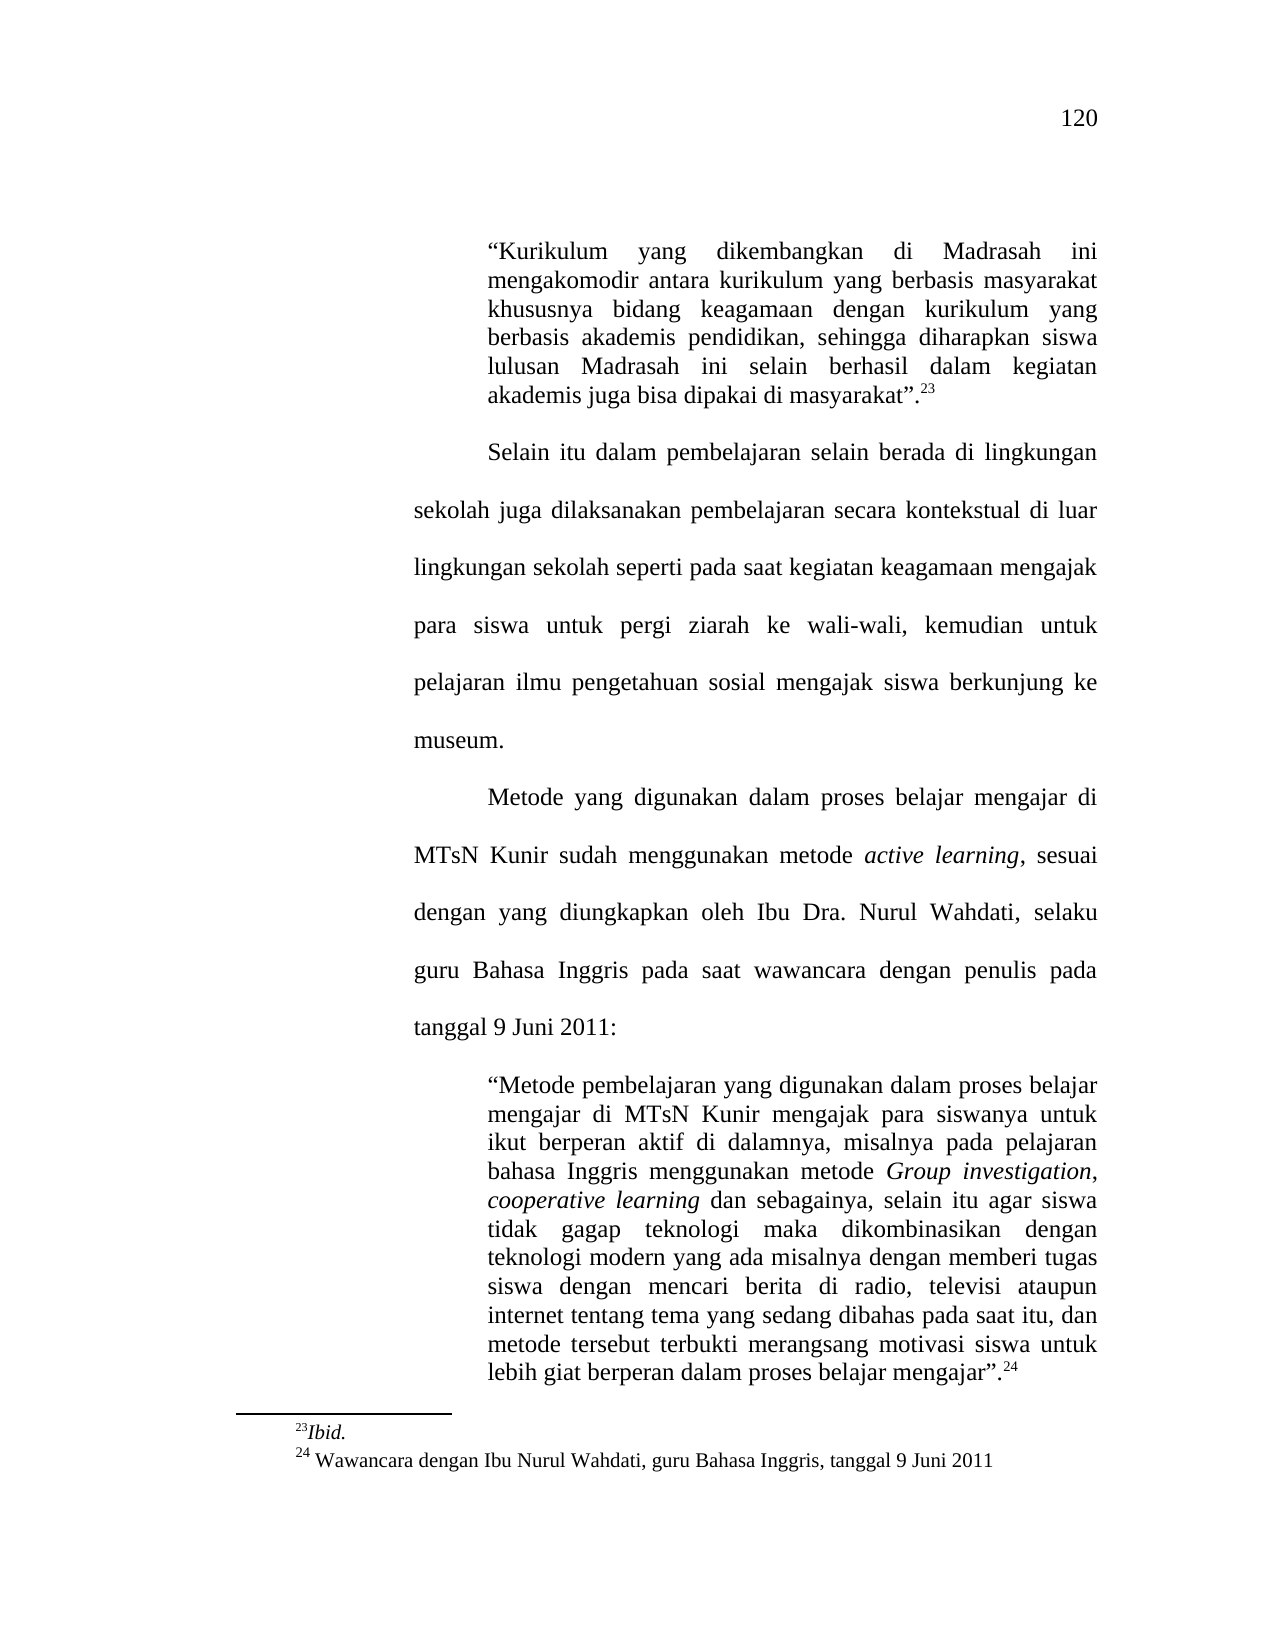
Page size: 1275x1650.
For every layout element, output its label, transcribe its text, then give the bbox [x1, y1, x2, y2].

text “Metode pembelajaran yang digunakan dalam proses belajar mengajar di MTsN Kunir mengajak para siswanya untuk ikut berperan aktif di dalamnya, misalnya pada pelajaran bahasa Inggris menggunakan metode Group investigation, cooperative learning dan sebagainya, selain itu agar siswa tidak gagap teknologi maka dikombinasikan dengan teknologi modern yang ada misalnya dengan memberi tugas siswa dengan mencari berita di radio, televisi ataupun internet tentang tema yang sedang dibahas pada saat itu, dan metode tersebut terbukti merangsang motivasi siswa untuk lebih giat berperan dalam proses belajar mengajar”. [487, 1070, 1098, 1386]
text “Kurikulum yang dikembangkan di Madrasah ini mengakomodir antara kurikulum yang berbasis masyarakat khususnya bidang keagamaan dengan kurikulum yang berbasis akademis pendidikan, sehingga diharapkan siswa lulusan Madrasah ini selain berhasil dalam kegiatan akademis juga bisa dipakai di masyarakat”. [487, 236, 1098, 409]
text Metode yang digunakan dalam proses belajar mengajar di MTsN Kunir sudah menggunakan metode active learning, sesuai dengan yang diungkapkan oleh Ibu Dra. Nurul Wahdati, selaku guru Bahasa Inggris pada saat wawancara dengan penulis pada tanggal 9 Juni 2011: [413, 782, 1098, 1041]
text Selain itu dalam pembelajaran selain berada di lingkungan sekolah juga dilaksanakan pembelajaran secara kontekstual di luar lingkungan sekolah seperti pada saat kegiatan keagamaan mengajak para siswa untuk pergi ziarah ke wali-wali, kemudian untuk pelajaran ilmu pengetahuan sosial mengajak siswa berkunjung ke museum. [413, 437, 1098, 754]
